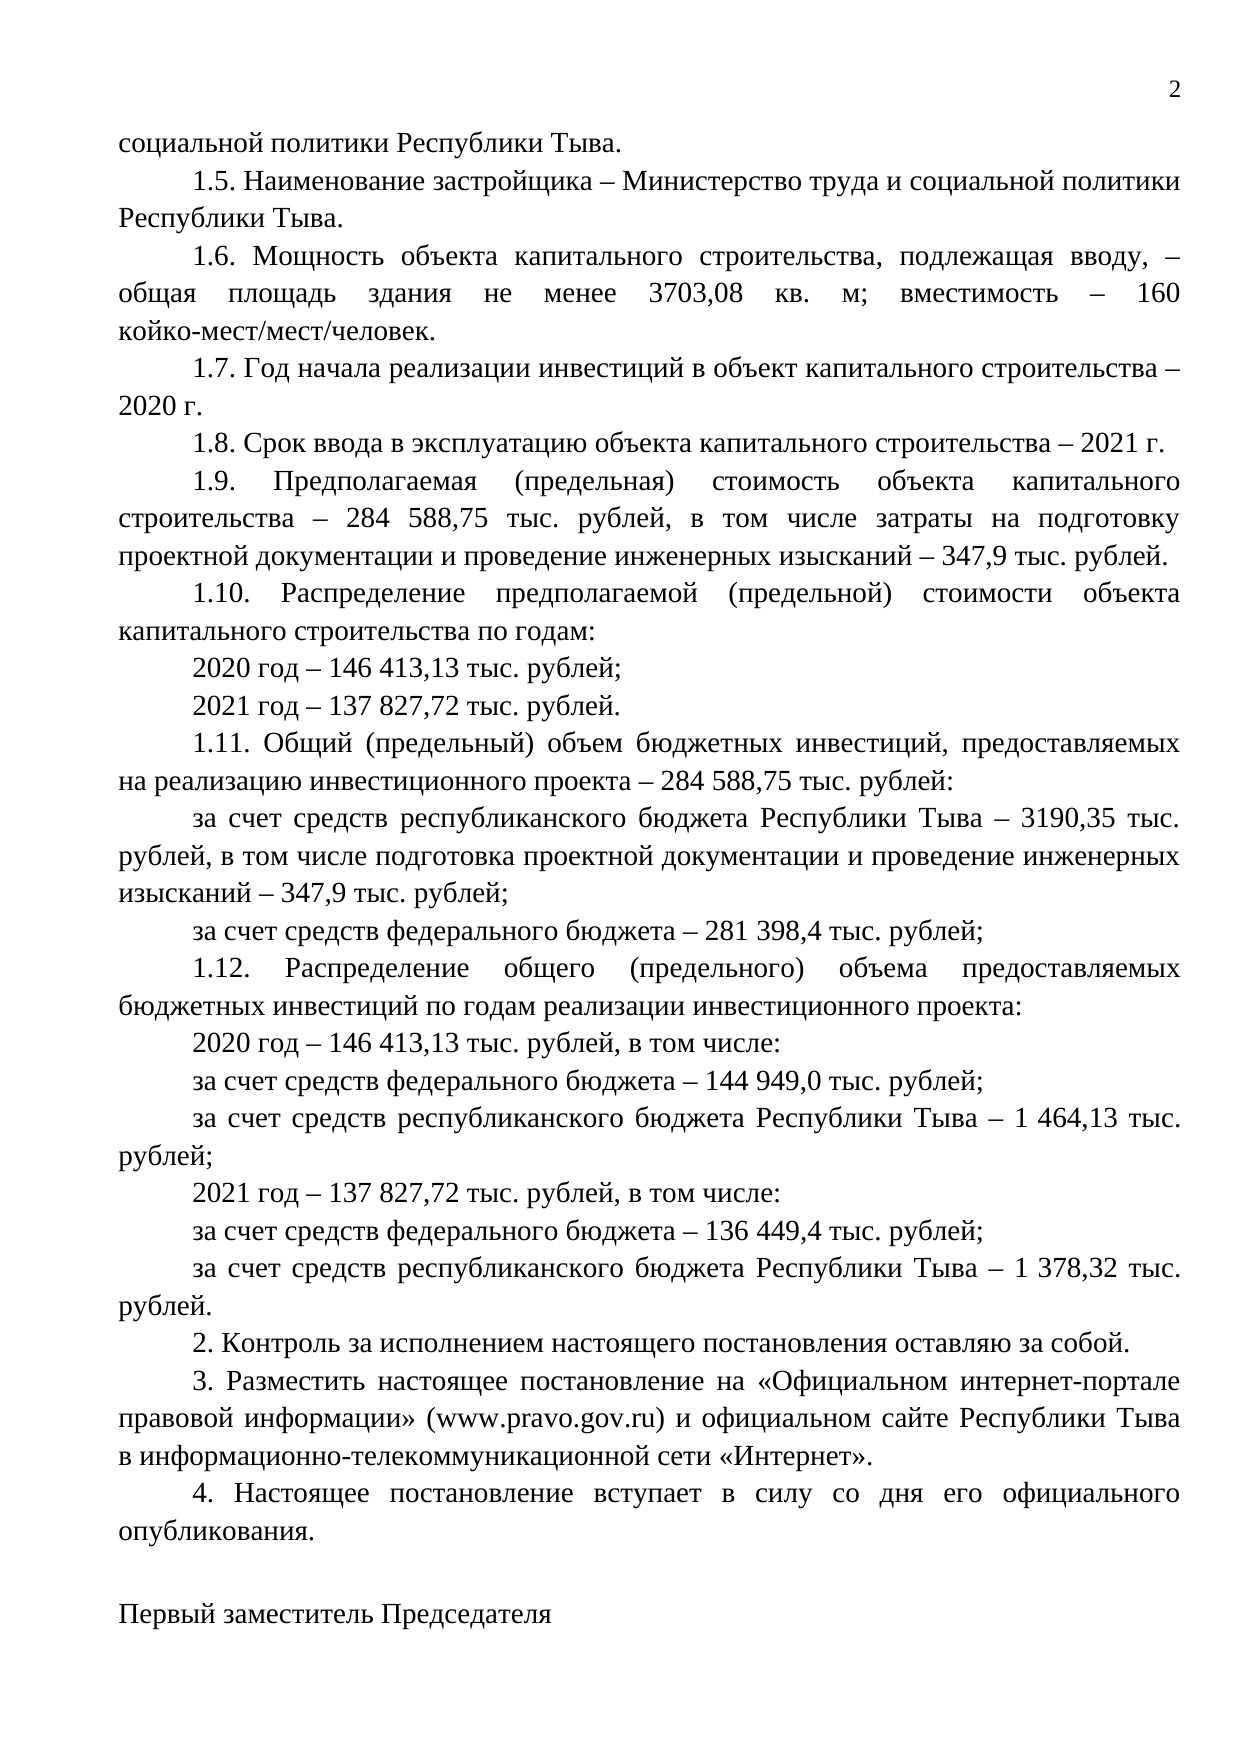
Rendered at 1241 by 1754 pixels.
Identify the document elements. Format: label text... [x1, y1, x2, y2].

text за счет средств федерального бюджета – 144 949,0 тыс. рублей; [118, 1059, 1181, 1096]
text 2020 год – 146 413,13 тыс. рублей, в том числе: [118, 1021, 1181, 1059]
text за счет средств республиканского бюджета Республики Тыва – 1 378,32 тыс. рублей. [118, 1246, 1181, 1321]
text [118, 121, 1181, 159]
text 1.6. Мощность объекта капитального строительства, подлежащая вводу, –общая площадь здания не менее 3703,08 кв. м; вместимость – 160 койко-мест/мест/человек. [118, 234, 1181, 346]
text 2. Контроль за исполнением настоящего постановления оставляю за собой. [118, 1321, 1181, 1359]
text 2021 год – 137 827,72 тыс. рублей. [118, 684, 1181, 721]
text 1.5. Наименование застройщика – Министерство труда и социальной политики Республики Тыва. [118, 159, 1181, 234]
text 1.7. Год начала реализации инвестиций в объект капитального строительства – 2020 г. [118, 346, 1181, 421]
text 1.8. Срок ввода в эксплуатацию объекта капитального строительства – 2021 г. [118, 421, 1181, 459]
text 2021 год – 137 827,72 тыс. рублей, в том числе: [118, 1171, 1181, 1209]
text 2020 год – 146 413,13 тыс. рублей; [118, 646, 1181, 684]
text 1.9. Предполагаемая (предельная) стоимость объекта капитального строительства – 284 588,75 тыс. рублей, в том числе затраты на подготовку проектной документации и проведение инженерных изысканий – 347,9 тыс. рублей. [118, 459, 1181, 571]
text за счет средств федерального бюджета – 281 398,4 тыс. рублей; [118, 909, 1181, 946]
text 3. Разместить настоящее постановление на «Официальном интернет-портале правовой информации» (www.pravo.gov.ru) и официальном сайте Республики Тыва в информационно-телекоммуникационной сети «Интернет». [118, 1359, 1181, 1471]
text 1.10. Распределение предполагаемой (предельной) стоимости объекта капитального строительства по годам: [118, 571, 1181, 646]
text за счет средств республиканского бюджета Республики Тыва – 3190,35 тыс. рублей, в том числе подготовка проектной документации и проведение инженерных изысканий – 347,9 тыс. рублей; [118, 796, 1181, 909]
text Первый заместитель Председателя [118, 1597, 1181, 1630]
text за счет средств федерального бюджета – 136 449,4 тыс. рублей; [118, 1209, 1181, 1246]
text 4. Настоящее постановление вступает в силу со дня его официального опубликования. [118, 1471, 1181, 1546]
text 1.12. Распределение общего (предельного) объема предоставляемых бюджетных инвестиций по годам реализации инвестиционного проекта: [118, 946, 1181, 1021]
text за счет средств республиканского бюджета Республики Тыва – 1 464,13 тыс. рублей; [118, 1096, 1181, 1171]
text 1.11. Общий (предельный) объем бюджетных инвестиций, предоставляемых на реализацию инвестиционного проекта – 284 588,75 тыс. рублей: [118, 721, 1181, 796]
